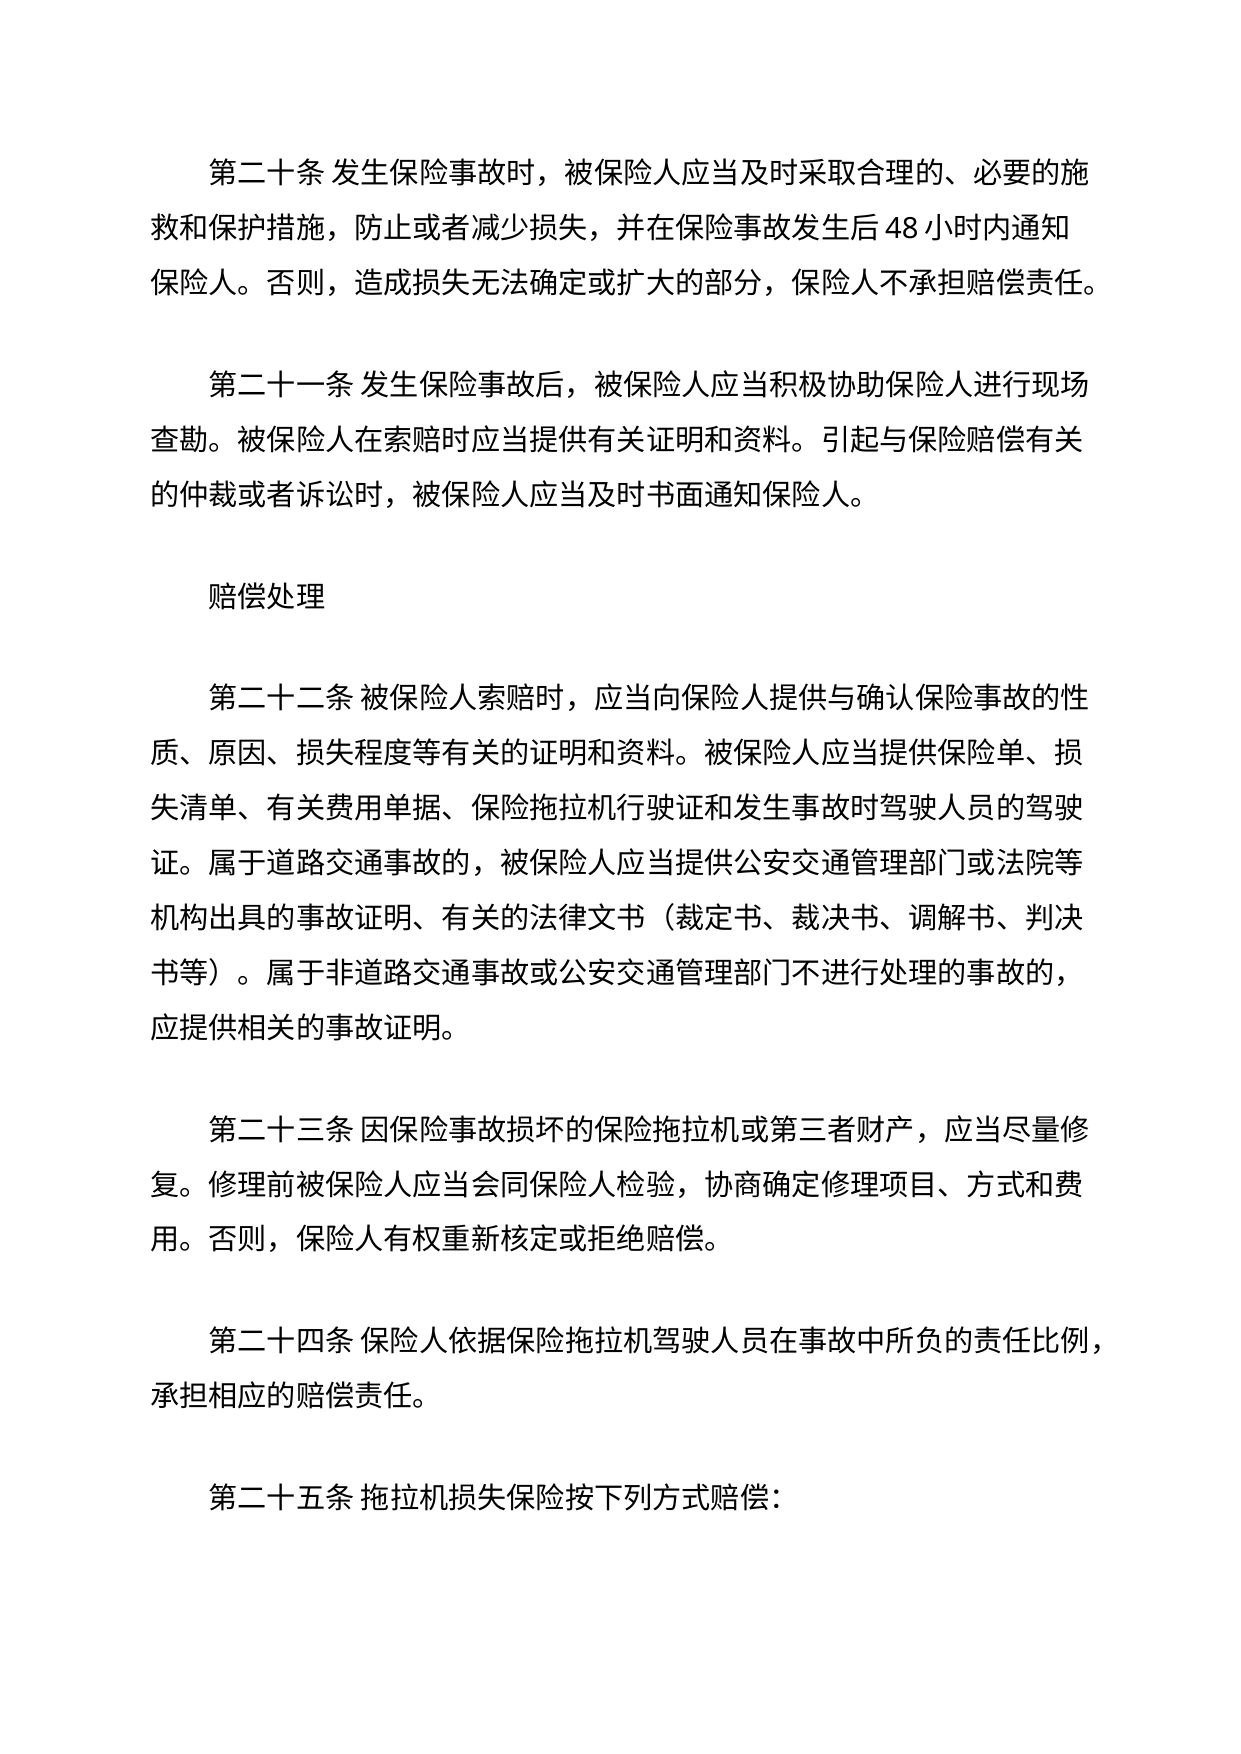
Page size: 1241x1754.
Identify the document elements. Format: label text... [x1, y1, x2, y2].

text 第二十一条 发生保险事故后，被保险人应当积极协助保险人进行现场查勘。被保险人在索赔时应当提供有关证明和资料。引起与保险赔偿有关的仲裁或者诉讼时，被保险人应当及时书面通知保险人。 [150, 362, 1090, 514]
text 第二十条 发生保险事故时，被保险人应当及时采取合理的、必要的施救和保护措施，防止或者减少损失，并在保险事故发生后48小时内通知保险人。否则，造成损失无法确定或扩大的部分，保险人不承担赔偿责任。 [150, 150, 1090, 302]
text 第二十五条 拖拉机损失保险按下列方式赔偿： [150, 1474, 1090, 1517]
text 第二十二条 被保险人索赔时，应当向保险人提供与确认保险事故的性质、原因、损失程度等有关的证明和资料。被保险人应当提供保险单、损失清单、有关费用单据、保险拖拉机行驶证和发生事故时驾驶人员的驾驶证。属于道路交通事故的，被保险人应当提供公安交通管理部门或法院等机构出具的事故证明、有关的法律文书（裁定书、裁决书、调解书、判决书等）。属于非道路交通事故或公安交通管理部门不进行处理的事故的，应提供相关的事故证明。 [150, 675, 1090, 1047]
text 第二十三条 因保险事故损坏的保险拖拉机或第三者财产，应当尽量修复。修理前被保险人应当会同保险人检验，协商确定修理项目、方式和费用。否则，保险人有权重新核定或拒绝赔偿。 [150, 1106, 1090, 1258]
text 赔偿处理 [150, 573, 1090, 616]
text 第二十四条 保险人依据保险拖拉机驾驶人员在事故中所负的责任比例，承担相应的赔偿责任。 [150, 1318, 1090, 1415]
